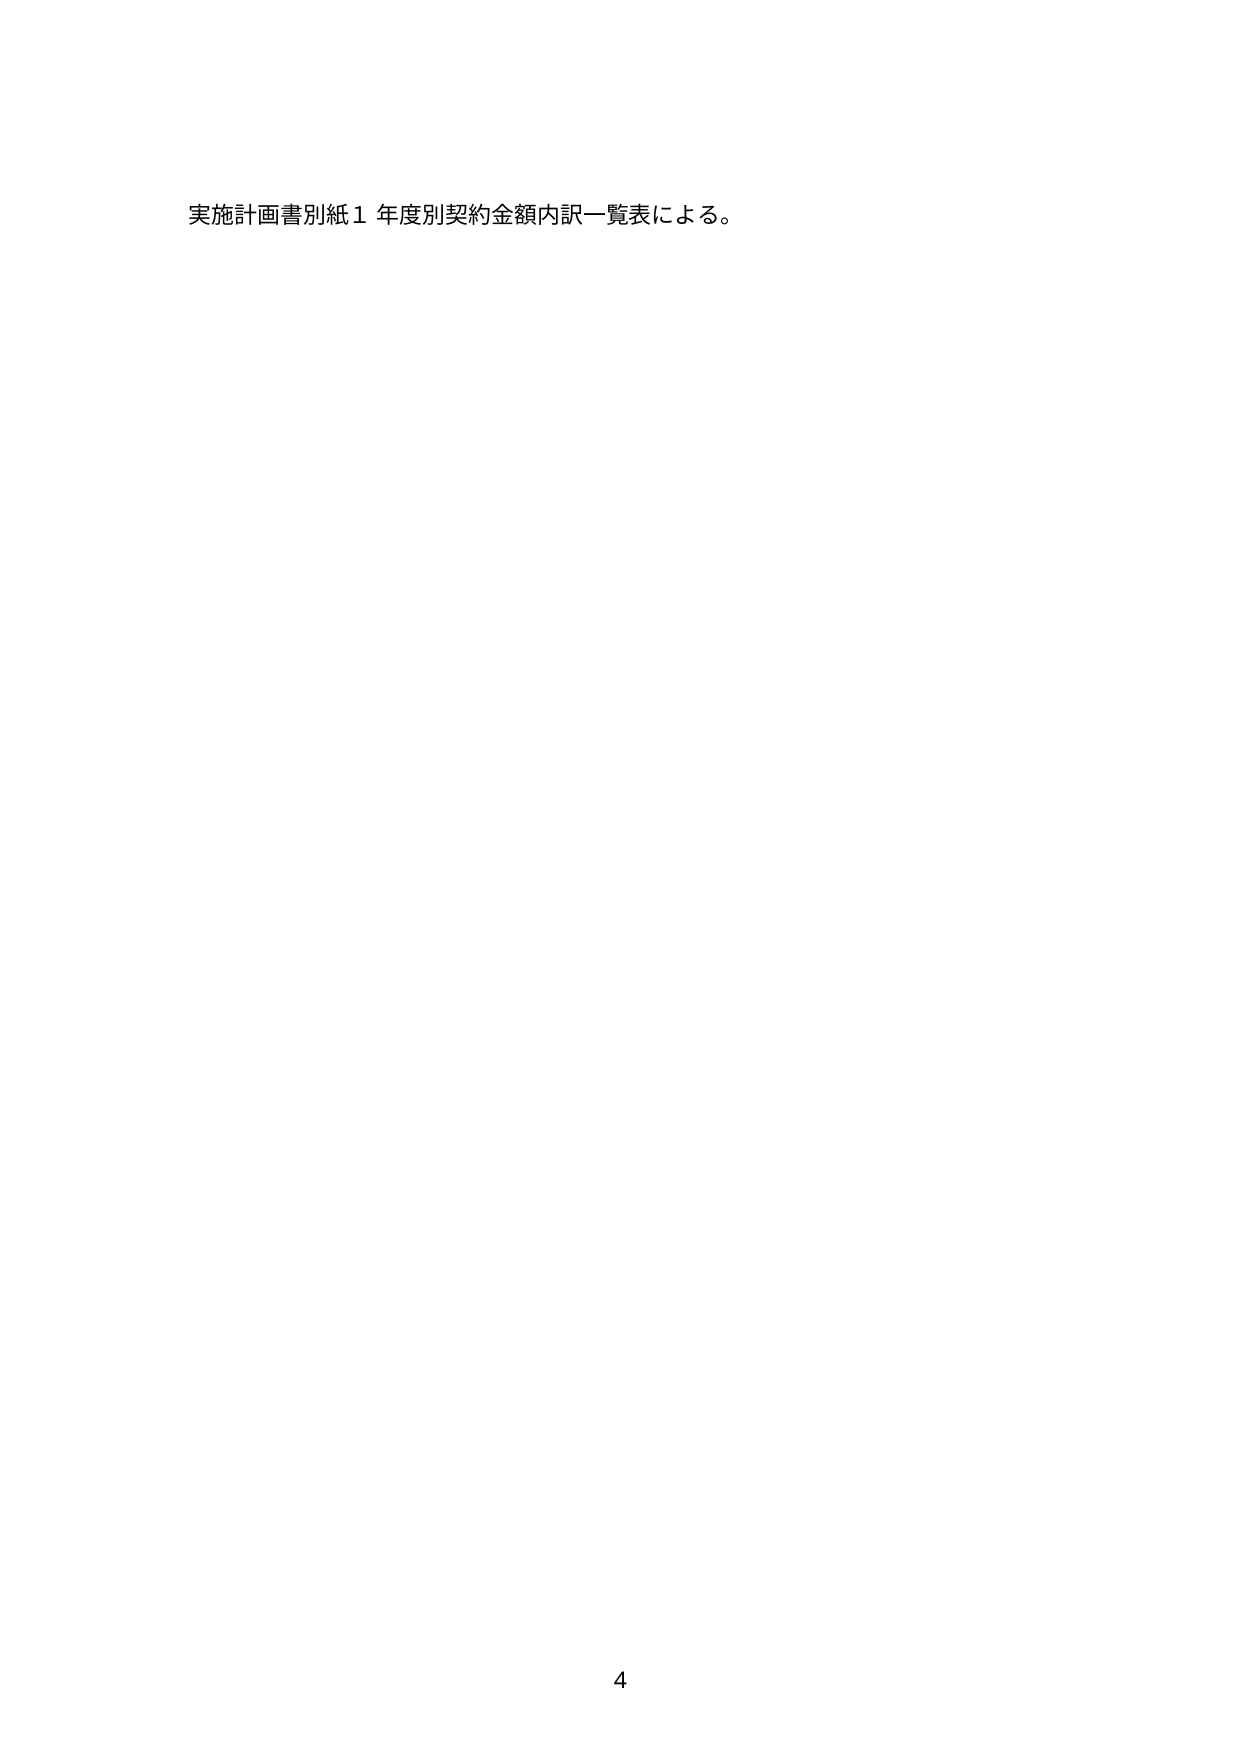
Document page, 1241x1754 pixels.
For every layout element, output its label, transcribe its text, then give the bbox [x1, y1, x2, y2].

list 実施計画書別紙１ 年度別契約金額内訳一覧表による。 [165, 197, 1075, 230]
